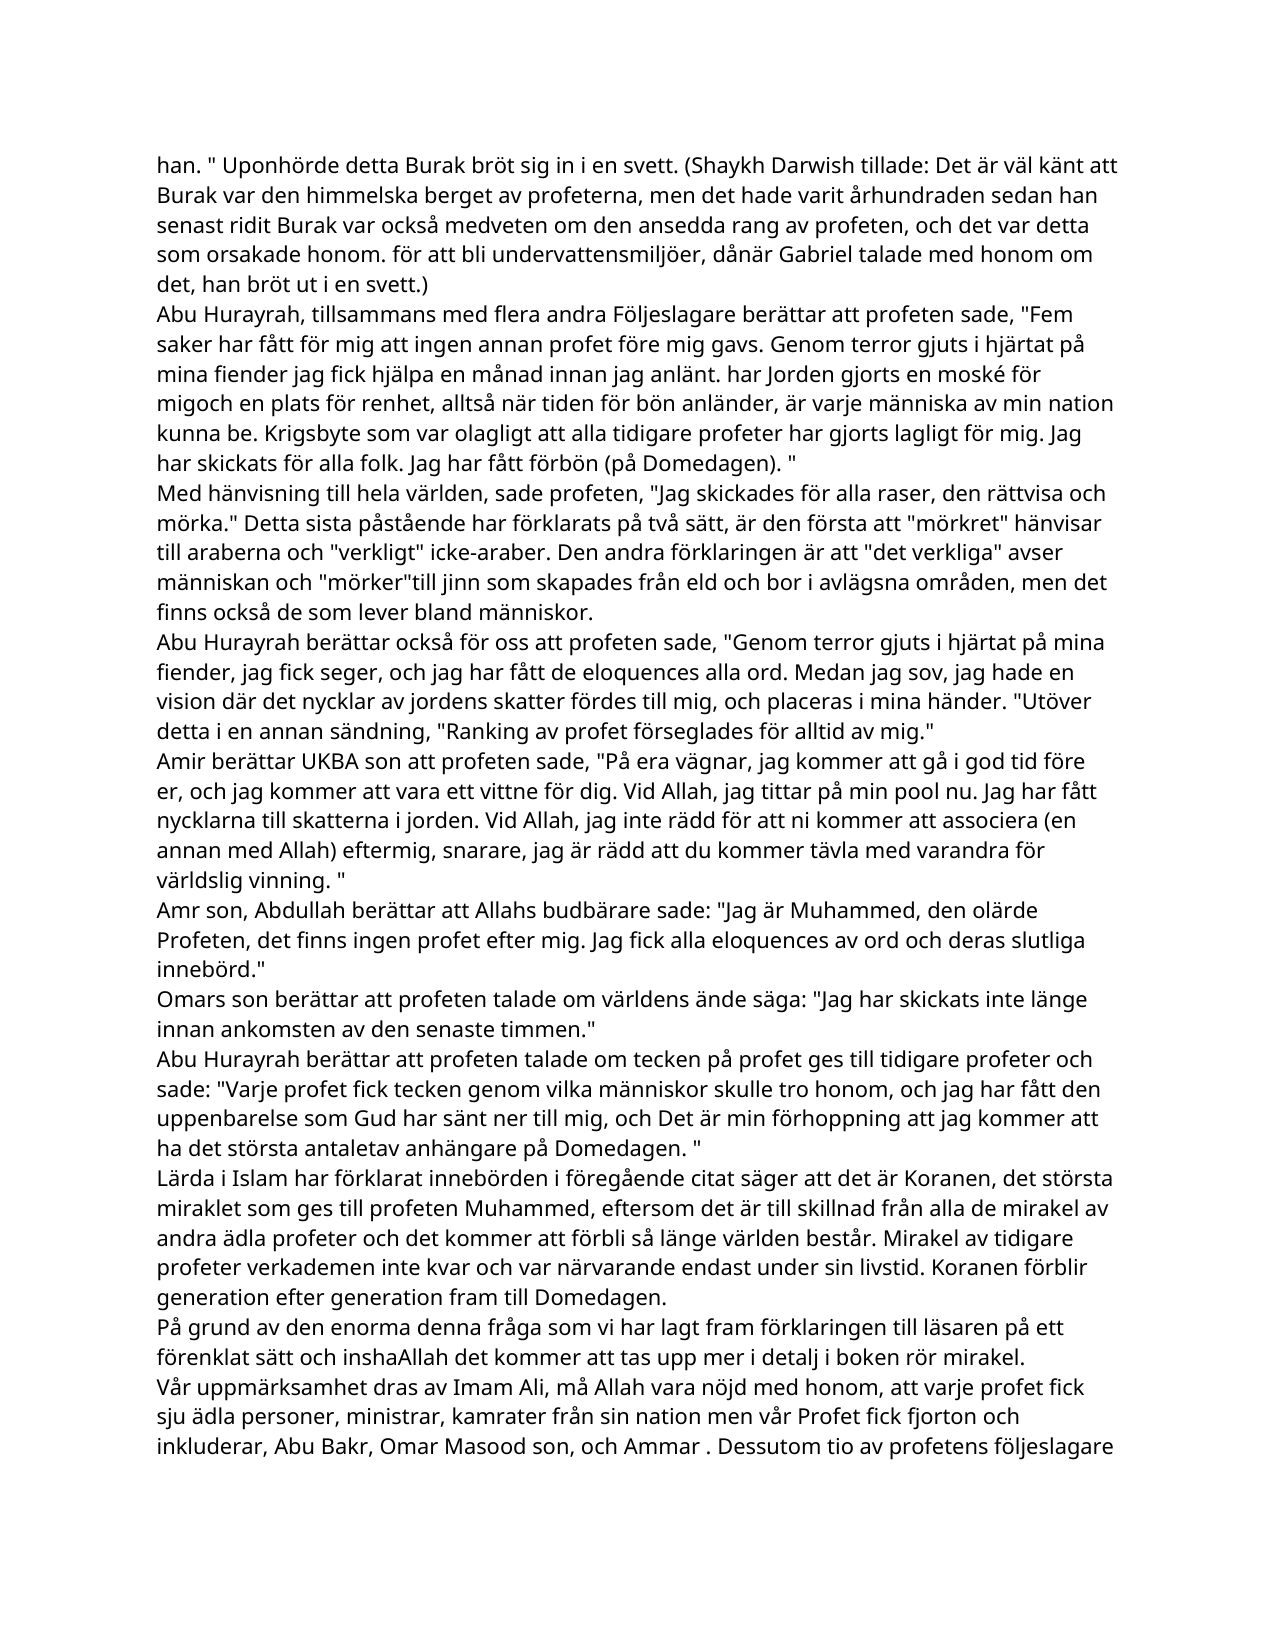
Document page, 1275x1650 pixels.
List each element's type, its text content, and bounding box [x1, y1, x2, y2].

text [156, 1371, 1118, 1461]
text Abu Hurayrah berättar att profeten talade om tecken på profet ges till tidigare profeter och sade: "Varje profet fick tecken genom vilka människor skulle tro honom, och jag har fått den uppenbarelse som Gud har sänt ner till mig, och Det är min förhoppning att jag kommer att ha det största antaletav anhängare på Domedagen. " [156, 1044, 1118, 1163]
text Med hänvisning till hela världen, sade profeten, "Jag skickades för alla raser, den rättvisa och mörka." Detta sista påstående har förklarats på två sätt, är den första att "mörkret" hänvisar till araberna och "verkligt" icke-araber. Den andra förklaringen är att "det verkliga" avser människan och "mörker"till jinn som skapades från eld och bor i avlägsna områden, men det finns också de som lever bland människor. [156, 478, 1118, 627]
text Abu Hurayrah berättar också för oss att profeten sade, "Genom terror gjuts i hjärtat på mina fiender, jag fick seger, och jag har fått de eloquences alla ord. Medan jag sov, jag hade en vision där det nycklar av jordens skatter fördes till mig, och placeras i mina händer. "Utöver detta i en annan sändning, "Ranking av profet förseglades för alltid av mig." [156, 627, 1118, 746]
text Omars son berättar att profeten talade om världens ände säga: "Jag har skickats inte länge innan ankomsten av den senaste timmen." [156, 984, 1118, 1044]
text Abu Hurayrah, tillsammans med flera andra Följeslagare berättar att profeten sade, "Fem saker har fått för mig att ingen annan profet före mig gavs. Genom terror gjuts i hjärtat på mina fiender jag fick hjälpa en månad innan jag anlänt. har Jorden gjorts en moské för migoch en plats för renhet, alltså när tiden för bön anländer, är varje människa av min nation kunna be. Krigsbyte som var olagligt att alla tidigare profeter har gjorts lagligt för mig. Jag har skickats för alla folk. Jag har fått förbön (på Domedagen). " [156, 299, 1118, 478]
text På grund av den enorma denna fråga som vi har lagt fram förklaringen till läsaren på ett förenklat sätt och inshaAllah det kommer att tas upp mer i detalj i boken rör mirakel. [156, 1312, 1118, 1371]
text Amr son, Abdullah berättar att Allahs budbärare sade: "Jag är Muhammed, den olärde Profeten, det finns ingen profet efter mig. Jag fick alla eloquences av ord och deras slutliga innebörd." [156, 895, 1118, 984]
text Amir berättar UKBA son att profeten sade, "På era vägnar, jag kommer att gå i god tid före er, och jag kommer att vara ett vittne för dig. Vid Allah, jag tittar på min pool nu. Jag har fått nycklarna till skatterna i jorden. Vid Allah, jag inte rädd för att ni kommer att associera (en annan med Allah) eftermig, snarare, jag är rädd att du kommer tävla med varandra för världslig vinning. " [156, 746, 1118, 895]
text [156, 150, 1118, 299]
text Lärda i Islam har förklarat innebörden i föregående citat säger att det är Koranen, det största miraklet som ges till profeten Muhammed, eftersom det är till skillnad från alla de mirakel av andra ädla profeter och det kommer att förbli så länge världen består. Mirakel av tidigare profeter verkademen inte kvar och var närvarande endast under sin livstid. Koranen förblir generation efter generation fram till Domedagen. [156, 1163, 1118, 1312]
